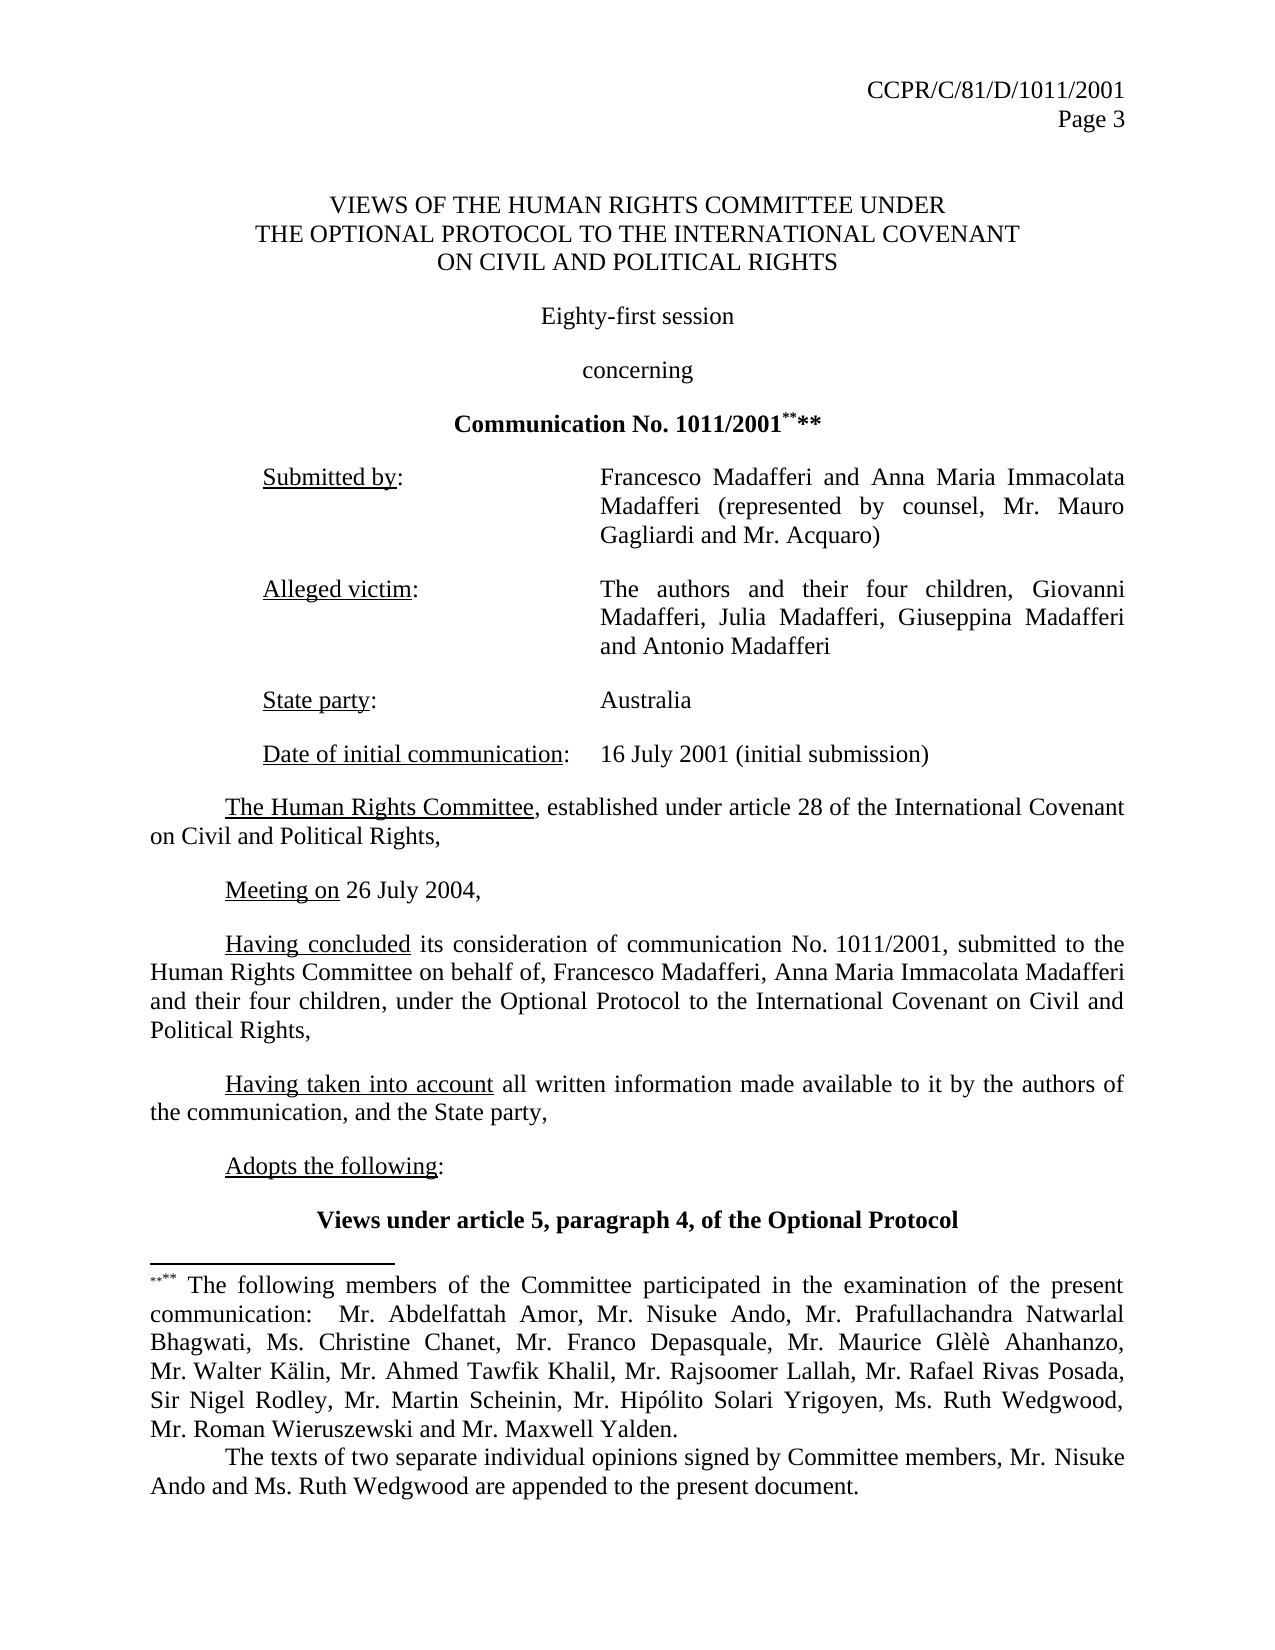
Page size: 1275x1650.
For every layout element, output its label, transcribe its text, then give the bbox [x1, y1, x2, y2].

text Submitted by: Francesco Madafferi and Anna Maria Immacolata Madafferi (represented by counsel, Mr. Mauro Gagliardi and Mr. Acquaro) [262, 462, 1125, 549]
text ON CIVIL AND POLITICAL RIGHTS [150, 247, 1125, 276]
text Adopts the following: [150, 1151, 1125, 1180]
text Meeting on 26 July 2004, [150, 875, 1125, 904]
text VIEWS OF THE HUMAN RIGHTS COMMITTEE UNDER [150, 190, 1125, 219]
text Alleged victim: The authors and their four children, Giovanni Madafferi, Julia Madafferi, Giuseppina Madafferi and Antonio Madafferi [262, 574, 1125, 660]
text State party: Australia [262, 685, 1125, 714]
text The Human Rights Committee, established under article 28 of the International Covenant on Civil and Political Rights, [150, 792, 1125, 850]
text THE OPTIONAL PROTOCOL TO THE INTERNATIONAL COVENANT [150, 219, 1125, 247]
text Eighty-first session [150, 301, 1125, 330]
text concerning [150, 355, 1125, 384]
text Views under article 5, paragraph 4, of the Optional Protocol [150, 1205, 1125, 1234]
text Communication No. 1011/2001** [150, 409, 1125, 437]
text Having taken into account all written information made available to it by the authors of the communication, and the State party, [150, 1069, 1125, 1126]
text Having concluded its consideration of communication No. 1011/2001, submitted to the Human Rights Committee on behalf of, Francesco Madafferi, Anna Maria Immacolata Madafferi and their four children, under the Optional Protocol to the International Covenant on Civil and Political Rights, [150, 929, 1125, 1044]
text Date of initial communication: 16 July 2001 (initial submission) [262, 739, 1125, 767]
